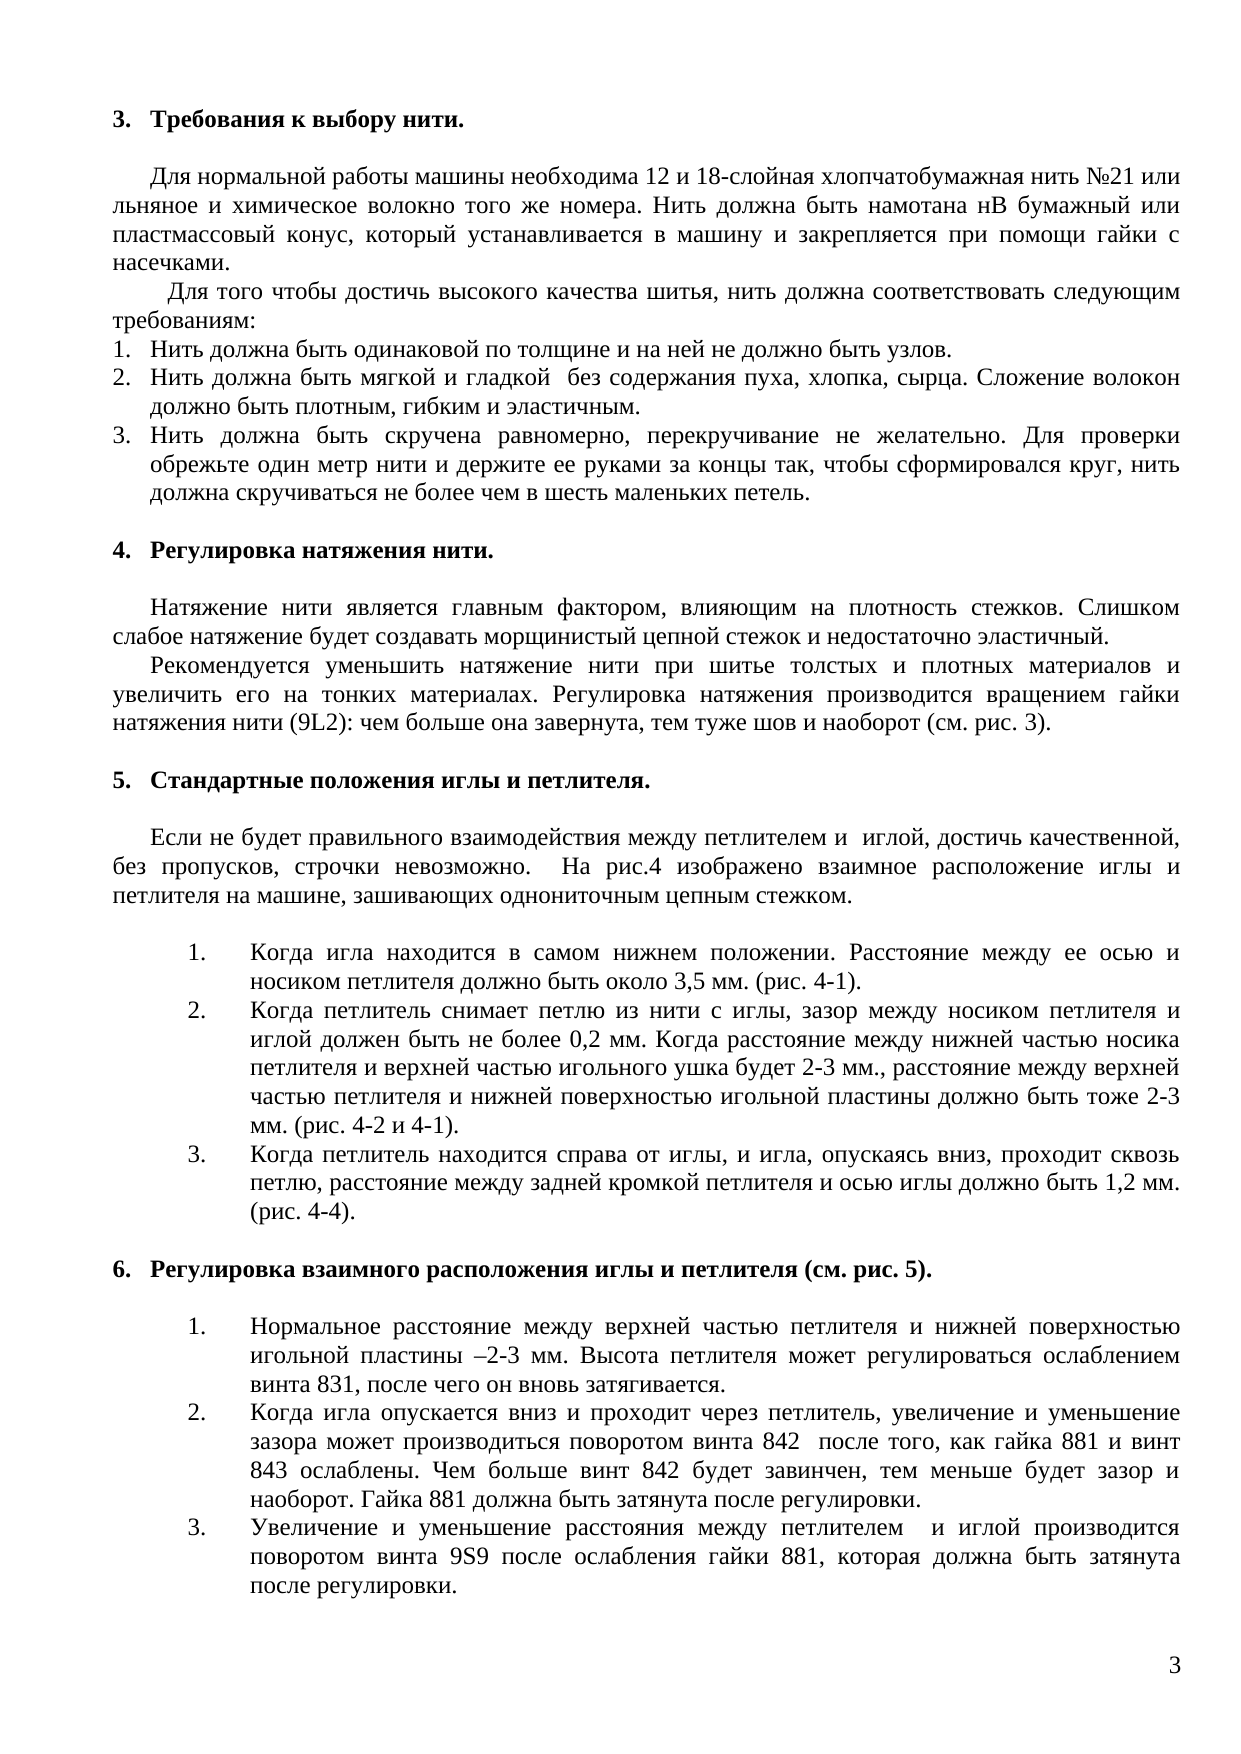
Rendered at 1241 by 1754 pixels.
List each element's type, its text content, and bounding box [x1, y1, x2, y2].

list Нить должна быть мягкой и гладкой без содержания пуха, хлопка, сырца. Сложение волокон должно быть плотным, гибким и эластичным. [112, 362, 1181, 420]
list Стандартные положения иглы и петлителя. [112, 765, 1181, 794]
list Когда петлитель находится справа от иглы, и игла, опускаясь вниз, проходит сквозь петлю, расстояние между задней кромкой петлителя и осью иглы должно быть . (рис. 4-4). [187, 1139, 1181, 1225]
list Когда петлитель снимает петлю из нити с иглы, зазор между носиком петлителя и иглой должен быть не более . Когда расстояние между нижней частью носика петлителя и верхней частью игольного ушка будет 2-., расстояние между верхней частью петлителя и нижней поверхностью игольной пластины должно быть тоже 2-. (рис. 4-2 и 4-1). [187, 995, 1181, 1139]
text Рекомендуется уменьшить натяжение нити при шитье толстых и плотных материалов и увеличить его на тонких материалах. Регулировка натяжения производится вращением гайки натяжения нити (9L2): чем больше она завернута, тем туже шов и наоборот (см. рис. 3). [112, 650, 1181, 736]
list Нить должна быть одинаковой по толщине и на ней не должно быть узлов. [112, 334, 1181, 362]
list Требования к выбору нити. [112, 104, 1181, 132]
text Для нормальной работы машины необходима 12 и 18-слойная хлопчатобумажная нить №21 или льняное и химическое волокно того же номера. Нить должна быть намотана нВ бумажный или пластмассовый конус, который устанавливается в машину и закрепляется при помощи гайки с насечками. [112, 161, 1181, 276]
list Когда игла опускается вниз и проходит через петлитель, увеличение и уменьшение зазора может производиться поворотом винта 842 после того, как гайка 881 и винт 843 ослаблены. Чем больше винт 842 будет завинчен, тем меньше будет зазор и наоборот. Гайка 881 должна быть затянута после регулировки. [187, 1397, 1181, 1512]
text Для того чтобы достичь высокого качества шитья, нить должна соответствовать следующим требованиям: [112, 276, 1181, 334]
list Регулировка натяжения нити. [112, 535, 1181, 564]
text Если не будет правильного взаимодействия между петлителем и иглой, достичь качественной, без пропусков, строчки невозможно. На рис.4 изображено взаимное расположение иглы и петлителя на машине, зашивающих однониточным цепным стежком. [112, 822, 1181, 909]
list Нормальное расстояние между верхней частью петлителя и нижней поверхностью игольной пластины –2-. Высота петлителя может регулироваться ослаблением винта 831, после чего он вновь затягивается. [187, 1311, 1181, 1397]
text Натяжение нити является главным фактором, влияющим на плотность стежков. Слишком слабое натяжение будет создавать морщинистый цепной стежок и недостаточно эластичный. [112, 592, 1181, 650]
list Когда игла находится в самом нижнем положении. Расстояние между ее осью и носиком петлителя должно быть около . (рис. 4-1). [187, 937, 1181, 995]
list Нить должна быть скручена равномерно, перекручивание не желательно. Для проверки обрежьте один метр нити и держите ее руками за концы так, чтобы сформировался круг, нить должна скручиваться не более чем в шесть маленьких петель. [112, 420, 1181, 506]
list Увеличение и уменьшение расстояния между петлителем и иглой производится поворотом винта 9S9 после ослабления гайки 881, которая должна быть затянута после регулировки. [187, 1512, 1181, 1599]
list Регулировка взаимного расположения иглы и петлителя (см. рис. 5). [112, 1254, 1181, 1282]
